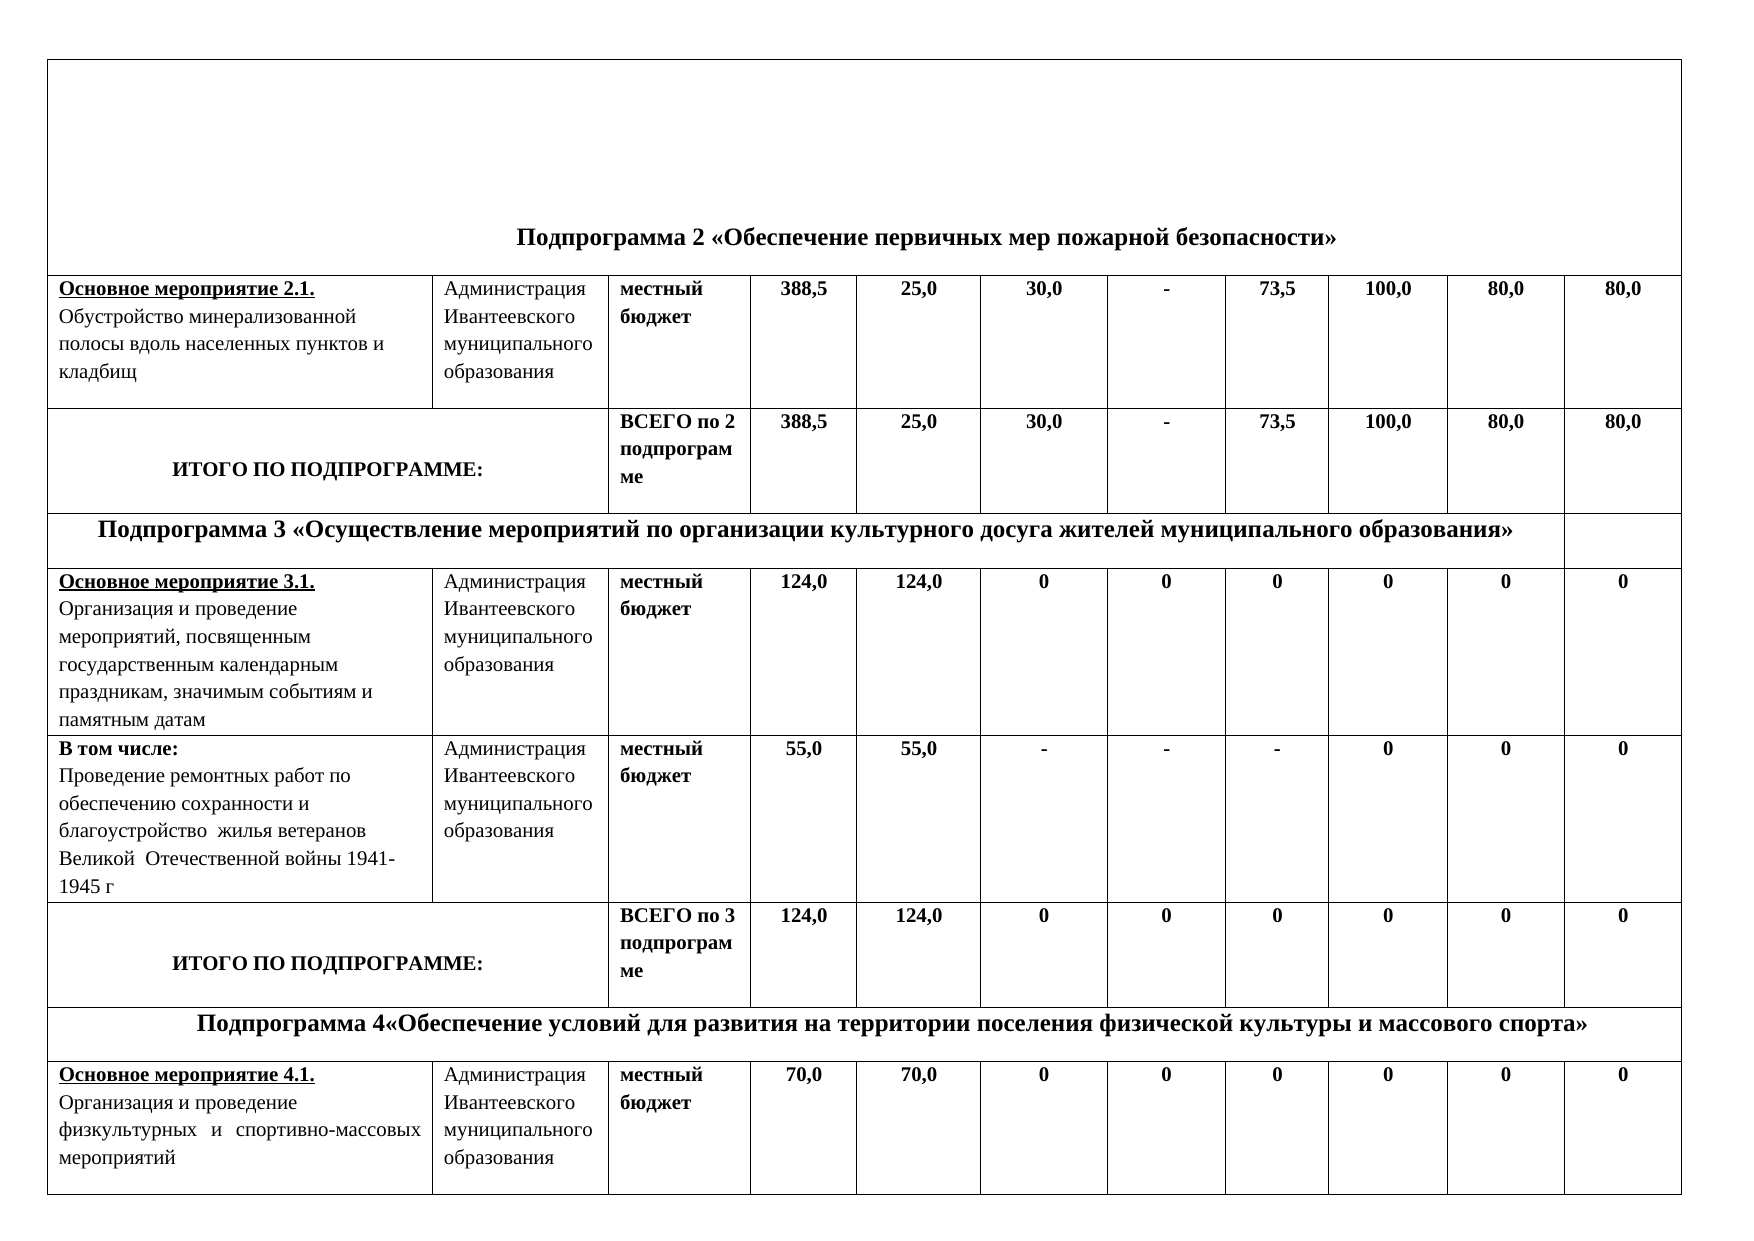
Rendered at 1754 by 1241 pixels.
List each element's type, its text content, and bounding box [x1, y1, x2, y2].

table_cell 30,0 [981, 276, 1107, 408]
table_cell - [1108, 409, 1225, 513]
table_cell 70,0 [857, 1062, 980, 1194]
table_cell ВСЕГО по 2 подпрограмме [609, 409, 750, 513]
table_cell 25,0 [857, 276, 980, 408]
table_cell 0 [1108, 903, 1225, 1007]
table_cell 0 [1329, 1062, 1447, 1194]
table_cell местный бюджет [609, 1062, 750, 1194]
table_cell - [1108, 736, 1225, 902]
table_cell 80,0 [1565, 276, 1681, 408]
table_cell 0 [1448, 1062, 1564, 1194]
table_cell местный бюджет [609, 276, 750, 408]
table_cell 80,0 [1448, 276, 1564, 408]
table_cell 0 [1108, 569, 1225, 734]
table_cell 80,0 [1565, 409, 1681, 513]
table_cell 100,0 [1329, 409, 1447, 513]
table_cell Основное мероприятие 2.1. Обустройство минерализованной полосы вдоль населенных пунктов и кладбищ [48, 276, 432, 408]
table_cell 25,0 [857, 409, 980, 513]
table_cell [433, 1062, 608, 1194]
table_cell 124,0 [751, 569, 856, 734]
table_cell 0 [1448, 903, 1564, 1007]
table_cell 80,0 [1448, 409, 1564, 513]
table_cell [1565, 514, 1681, 568]
table_cell - [981, 736, 1107, 902]
table_cell 0 [1565, 736, 1681, 902]
table_cell 70,0 [751, 1062, 856, 1194]
table_cell 0 [1226, 569, 1328, 734]
table_cell Администрация Ивантеевского муниципального образования [433, 276, 608, 408]
table_cell 73,5 [1226, 276, 1328, 408]
table_cell ИТОГО ПО ПОДПРОГРАММЕ: [48, 903, 608, 1007]
table_cell 0 [1226, 903, 1328, 1007]
table_cell 0 [1565, 569, 1681, 734]
table_cell местный бюджет [609, 736, 750, 902]
table_cell 0 [1329, 903, 1447, 1007]
table_cell 0 [1226, 1062, 1328, 1194]
table_cell 0 [981, 1062, 1107, 1194]
table_cell местный бюджет [609, 569, 750, 734]
table_cell - [1226, 736, 1328, 902]
table_cell Основное мероприятие 3.1. Организация и проведение мероприятий, посвященным государственным календарным праздникам, значимым событиям и памятным датам [48, 569, 432, 734]
table_cell 0 [981, 903, 1107, 1007]
table_cell Подпрограмма 4«Обеспечение условий для развития на территории поселения физической культуры и массового спорта» [48, 1008, 1681, 1061]
table_cell 0 [1565, 903, 1681, 1007]
table_cell 0 [1448, 569, 1564, 734]
table_cell 124,0 [857, 569, 980, 734]
table_cell 0 [1329, 569, 1447, 734]
table_cell Администрация Ивантеевского муниципального образования [433, 569, 608, 734]
table_cell Администрация Ивантеевского муниципального образования [433, 736, 608, 902]
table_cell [48, 1062, 432, 1194]
table_cell 0 [1565, 1062, 1681, 1194]
table_cell 0 [1108, 1062, 1225, 1194]
table_cell 124,0 [857, 903, 980, 1007]
table_cell 388,5 [751, 276, 856, 408]
table_cell 0 [1329, 736, 1447, 902]
table_cell 73,5 [1226, 409, 1328, 513]
table_cell 0 [981, 569, 1107, 734]
table_cell В том числе: Проведение ремонтных работ по обеспечению сохранности и благоустройство жилья ветеранов Великой Отечественной войны 1941-1945 г [48, 736, 432, 902]
table_cell 0 [1448, 736, 1564, 902]
table_cell 100,0 [1329, 276, 1447, 408]
table_cell Подпрограмма 2 «Обеспечение первичных мер пожарной безопасности» [48, 60, 1681, 275]
table_cell 55,0 [857, 736, 980, 902]
table_cell ИТОГО ПО ПОДПРОГРАММЕ: [48, 409, 608, 513]
table_cell - [1108, 276, 1225, 408]
table_cell 388,5 [751, 409, 856, 513]
table_cell Подпрограмма 3 «Осуществление мероприятий по организации культурного досуга жителей муниципального образования» [48, 514, 1564, 568]
table_cell 55,0 [751, 736, 856, 902]
table_cell 30,0 [981, 409, 1107, 513]
table_cell ВСЕГО по 3 подпрограмме [609, 903, 750, 1007]
table_cell 124,0 [751, 903, 856, 1007]
